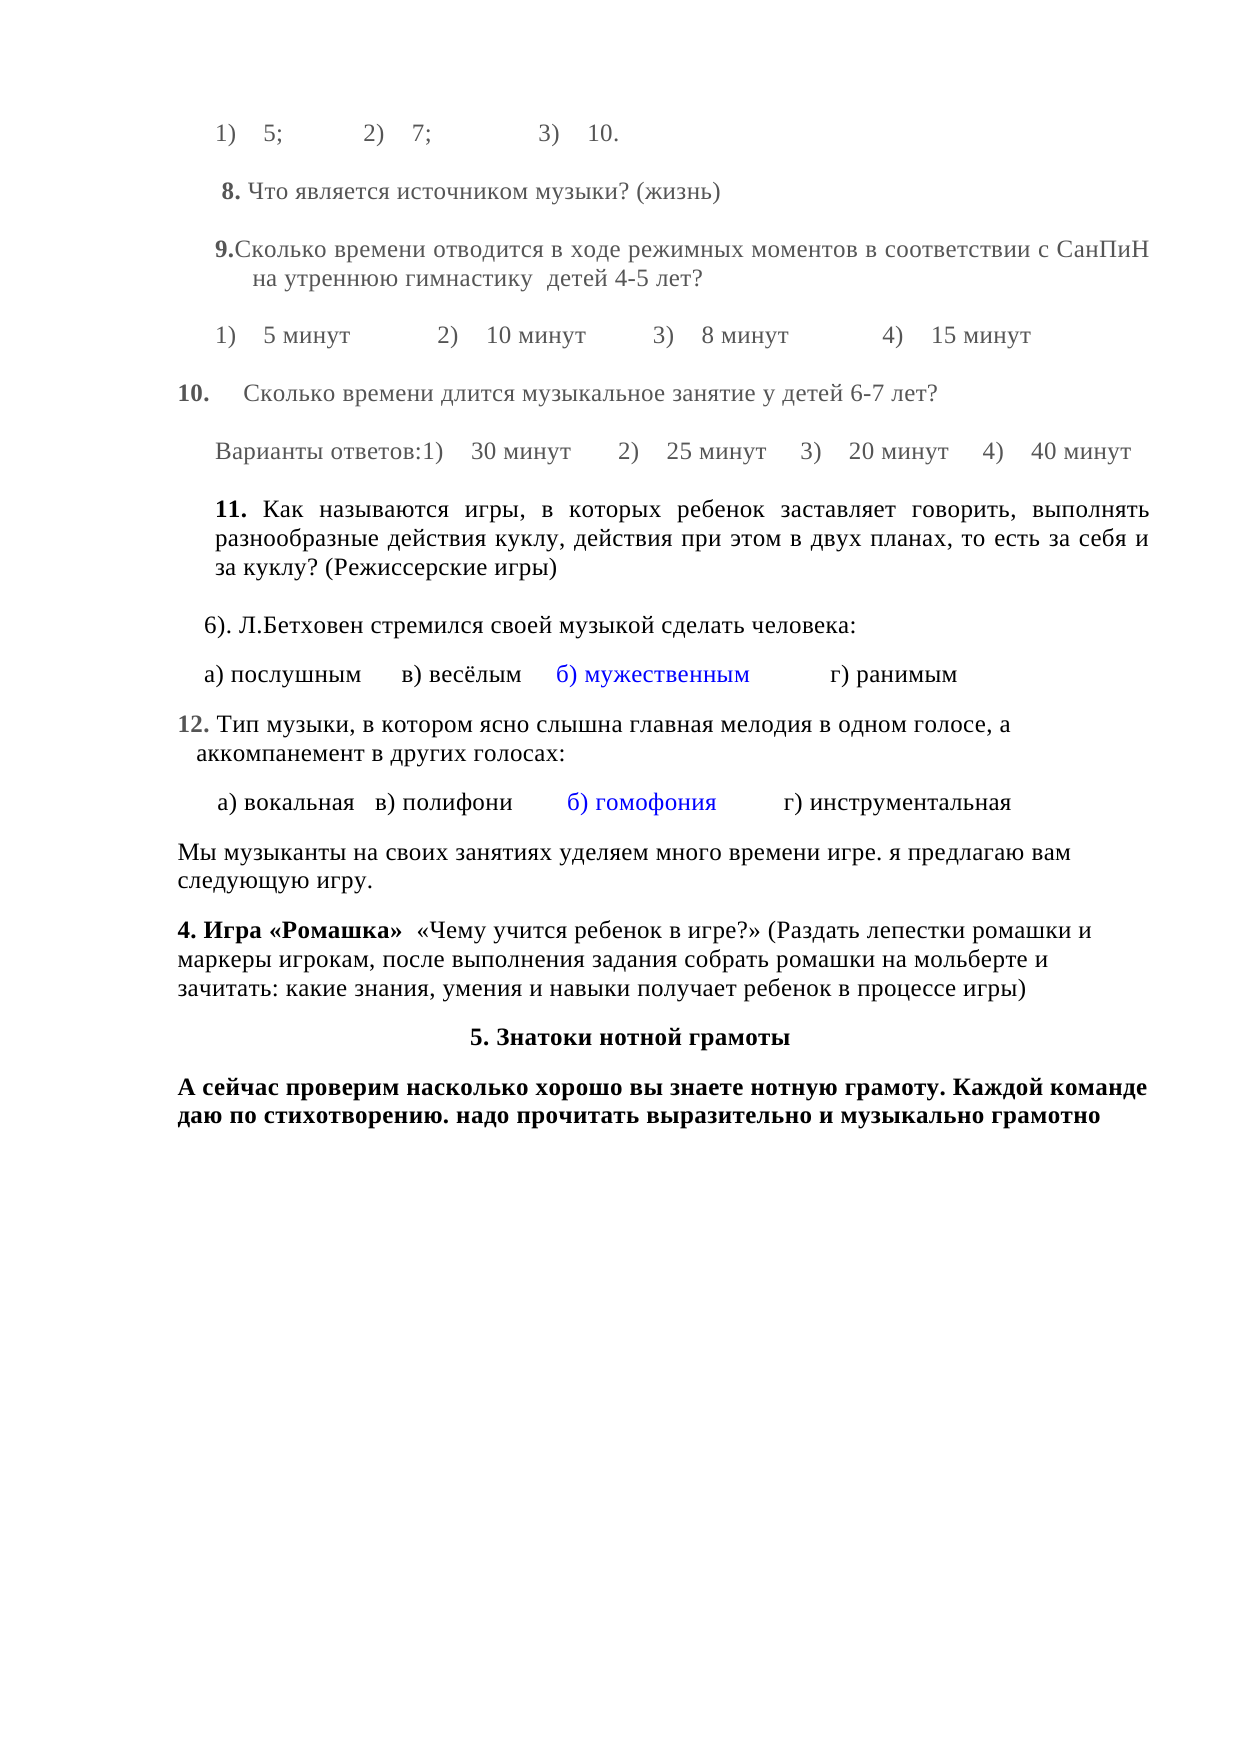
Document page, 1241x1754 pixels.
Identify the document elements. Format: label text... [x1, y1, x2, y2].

text Варианты ответов:1) 30 минут 2) 25 минут 3) 20 минут 4) 40 минут [215, 436, 1152, 465]
text 8. Что является источником музыки? (жизнь) [215, 176, 1152, 205]
text 1) 5 минут 2) 10 минут 3) 8 минут 4) 15 минут [215, 321, 1152, 349]
text а) вокальная в) полифони б) гомофония г) инструментальная [177, 787, 1152, 816]
text А сейчас проверим насколько хорошо вы знаете нотную грамоту. Каждой команде даю по стихотворению. надо прочитать выразительно и музыкально грамотно [177, 1072, 1152, 1129]
text 4. Игра «Ромашка» «Чему учится ребенок в игре?» (Раздать лепестки ромашки и маркеры игрокам, после выполнения задания собрать ромашки на мольберте и зачитать: какие знания, умения и навыки получает ребенок в процессе игры) [177, 915, 1152, 1001]
text 10. Сколько времени длится музыкальное занятие у детей 6-7 лет? [177, 378, 1152, 407]
text 6). Л.Бетховен стремился своей музыкой сделать человека: [177, 610, 1152, 638]
text Мы музыканты на своих занятиях уделяем много времени игре. я предлагаю вам следующую игру. [177, 837, 1152, 894]
text а) послушным в) весёлым б) мужественным г) ранимым [177, 659, 1152, 688]
text 11. Как называются игры, в которых ребенок заставляет говорить, выполнять разнообразные действия куклу, действия при этом в двух планах, то есть за себя и за куклу? (Режиссерские игры) [215, 494, 1152, 581]
text 5. Знатоки нотной грамоты [177, 1022, 1152, 1051]
text 1) 5; 2) 7; 3) 10. [215, 118, 1152, 147]
text 12. Тип музыки, в котором ясно слышна главная мелодия в одном голосе, а аккомпанемент в других голосах: [177, 709, 1152, 766]
text 9.Сколько времени отводится в ходе режимных моментов в соответствии с СанПиН на утреннюю гимнастику детей 4-5 лет? [215, 234, 1152, 291]
